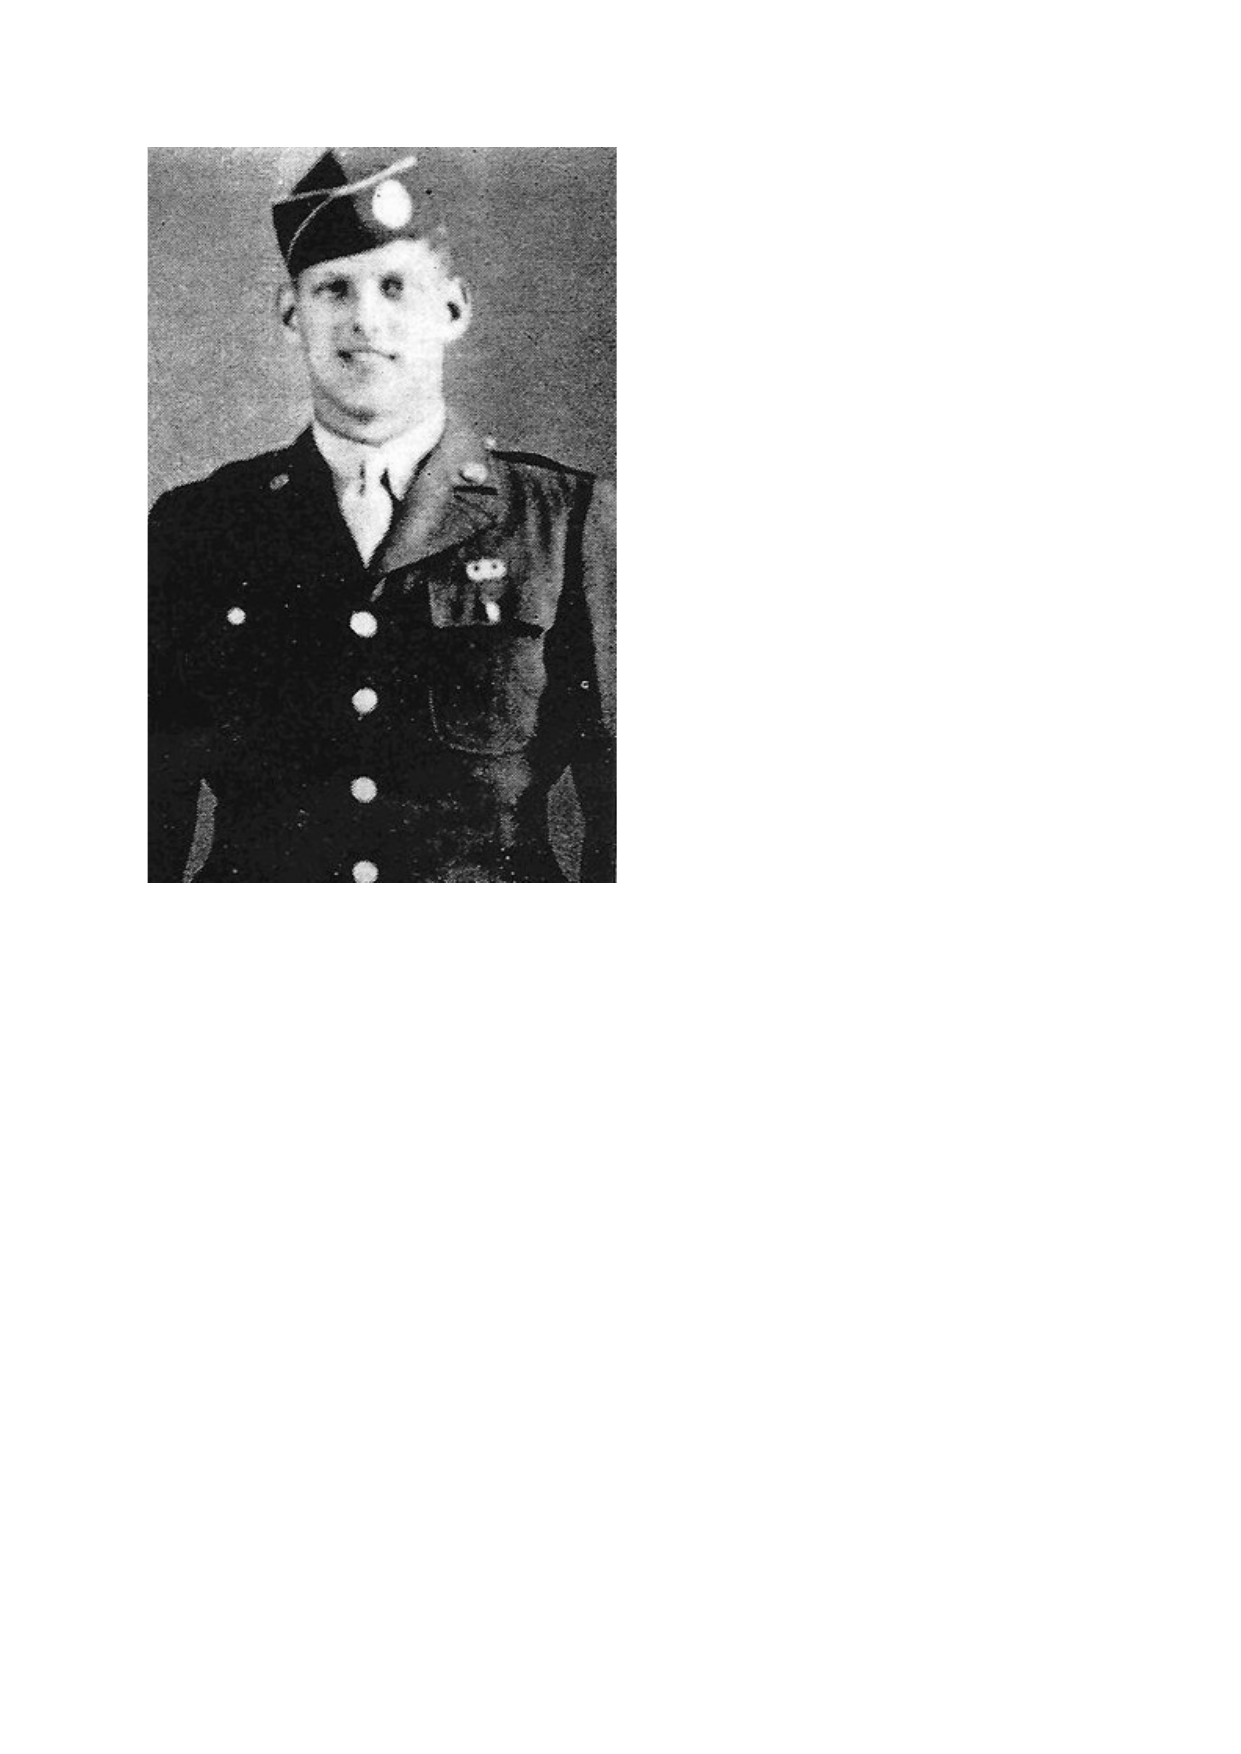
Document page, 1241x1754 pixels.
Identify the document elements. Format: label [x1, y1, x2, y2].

picture [147, 147, 617, 883]
